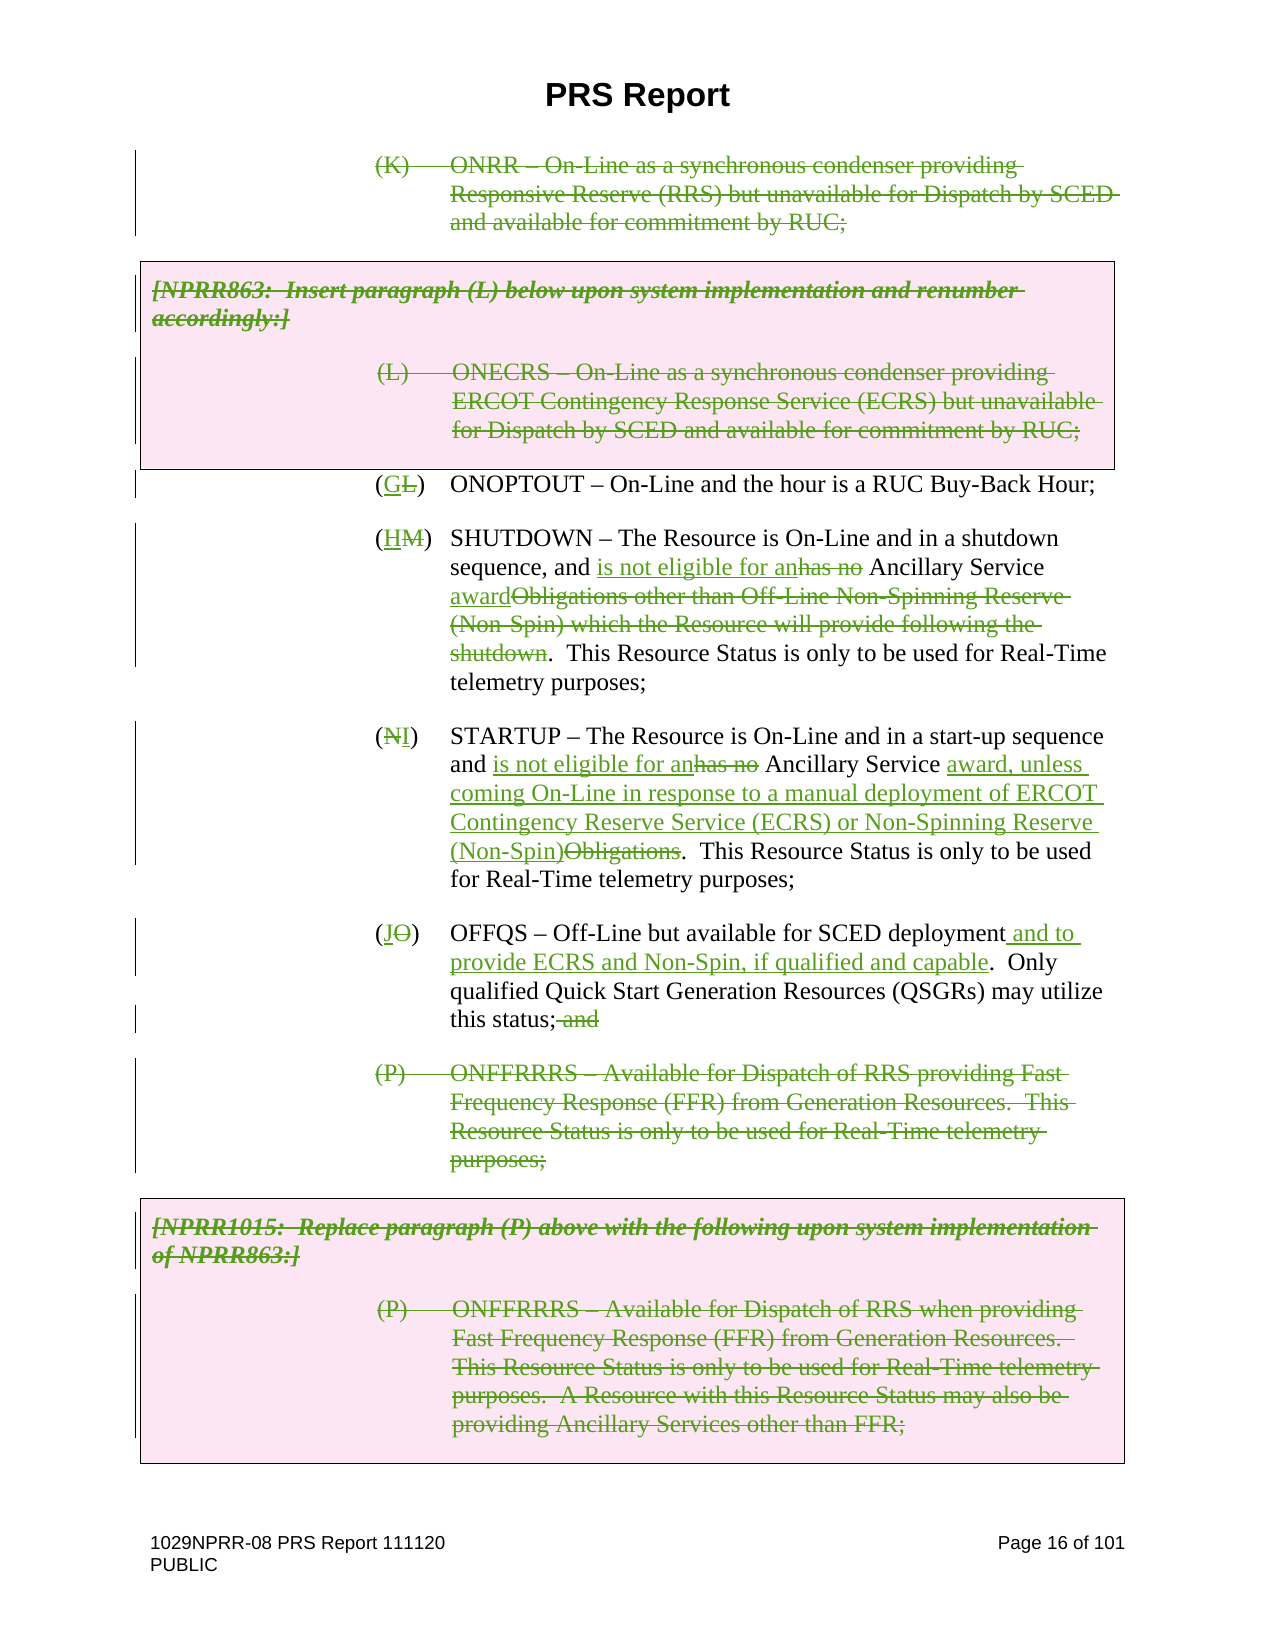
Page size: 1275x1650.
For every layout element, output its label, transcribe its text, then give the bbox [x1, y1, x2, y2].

text () STARTUP – The Resource is On-Line and in a start-up sequence and Ancillary Service . This Resource Status is only to be used for Real-Time telemetry purposes; [375, 721, 1125, 893]
text () ONOPTOUT – On-Line and the hour is a RUC Buy-Back Hour; [375, 469, 1125, 498]
text () SHUTDOWN – The Resource is On-Line and in a shutdown sequence, and Ancillary Service . This Resource Status is only to be used for Real-Time telemetry purposes; [375, 523, 1125, 696]
text () OFFQS – Off-Line but available for SCED deployment. Only qualified Quick Start Generation Resources (QSGRs) may utilize this status; [375, 918, 1125, 1033]
